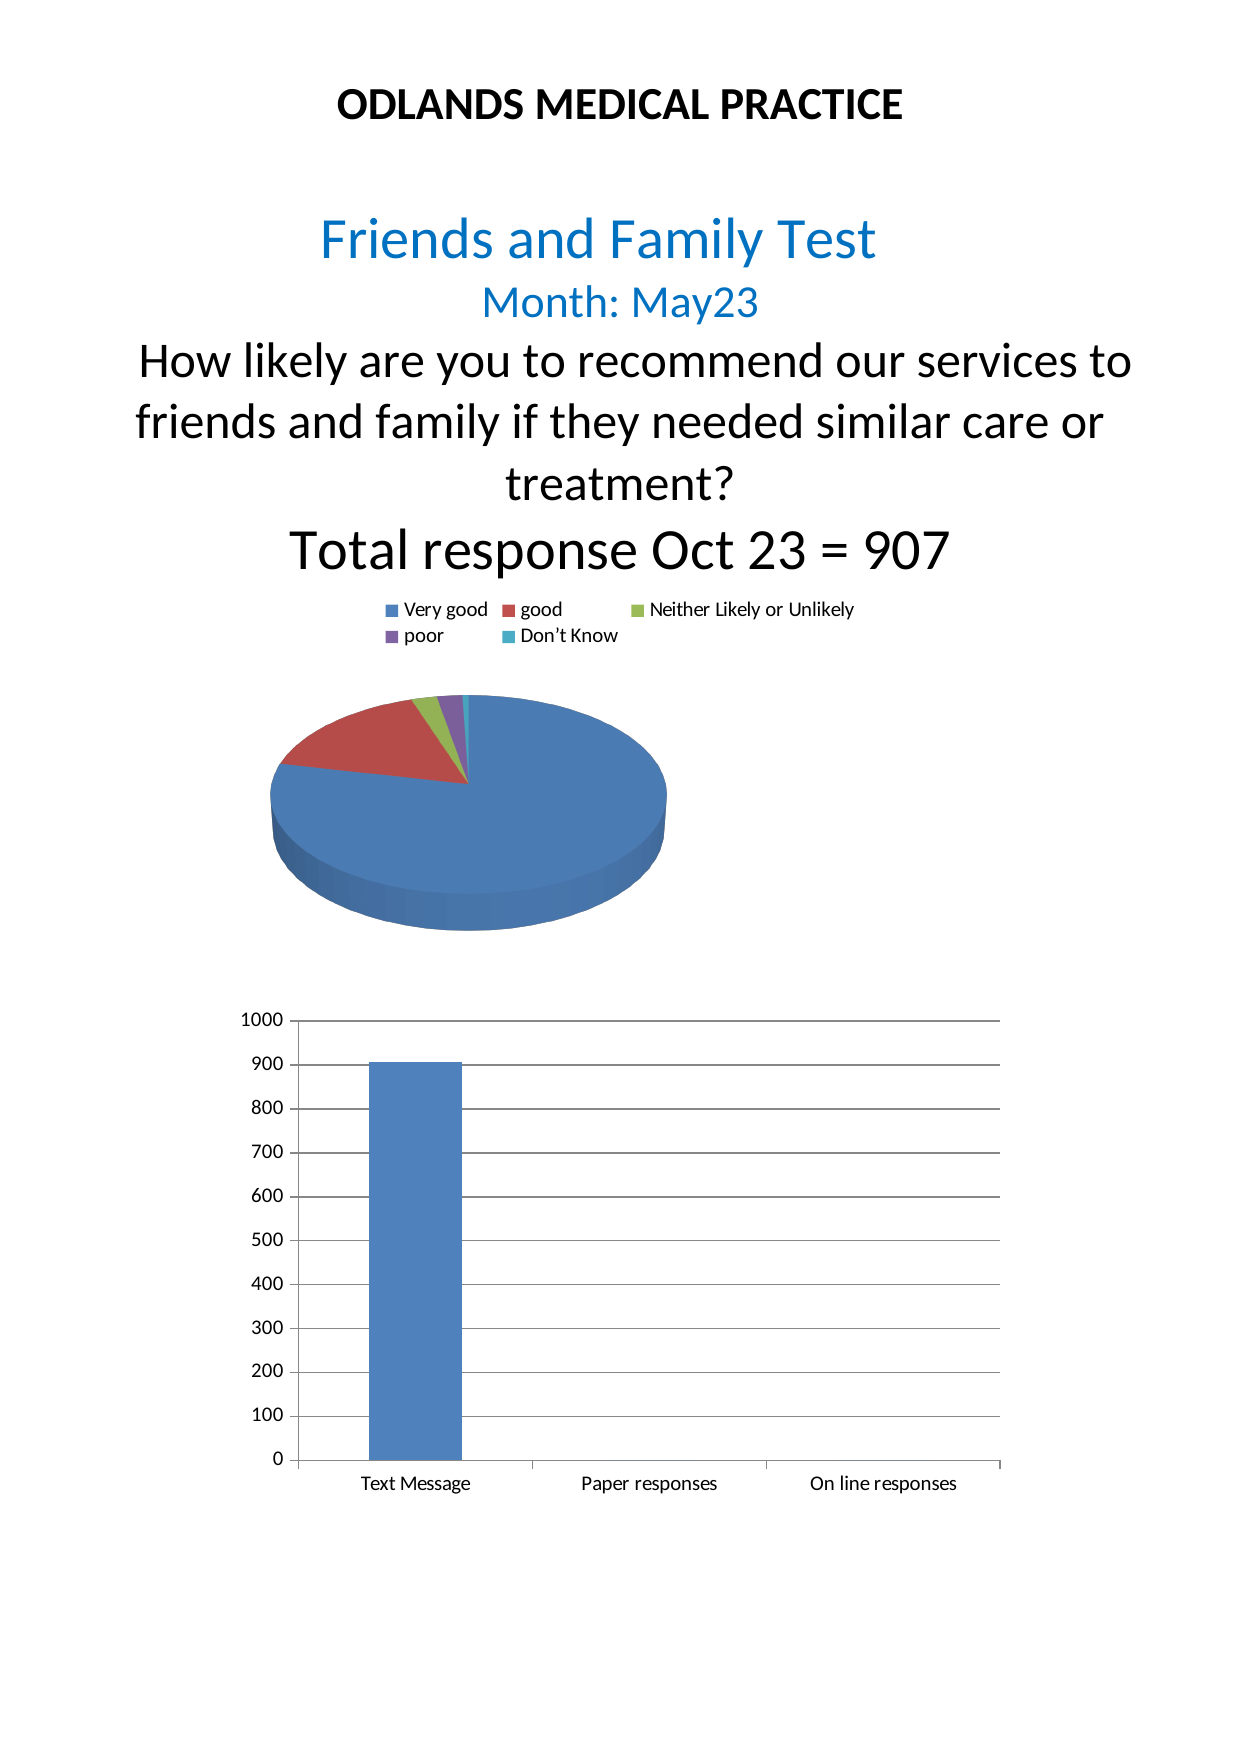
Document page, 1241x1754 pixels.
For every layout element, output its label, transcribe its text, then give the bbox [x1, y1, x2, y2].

text Month: May23 [75, 273, 1165, 329]
text How likely are you to recommend our services to friends and family if they needed similar care or treatment? [75, 329, 1165, 512]
text Friends and Family Test [75, 202, 1165, 273]
text Total response Oct 23 = 907 [75, 512, 1165, 584]
text ODLANDS MEDICAL PRACTICE [75, 75, 1165, 131]
